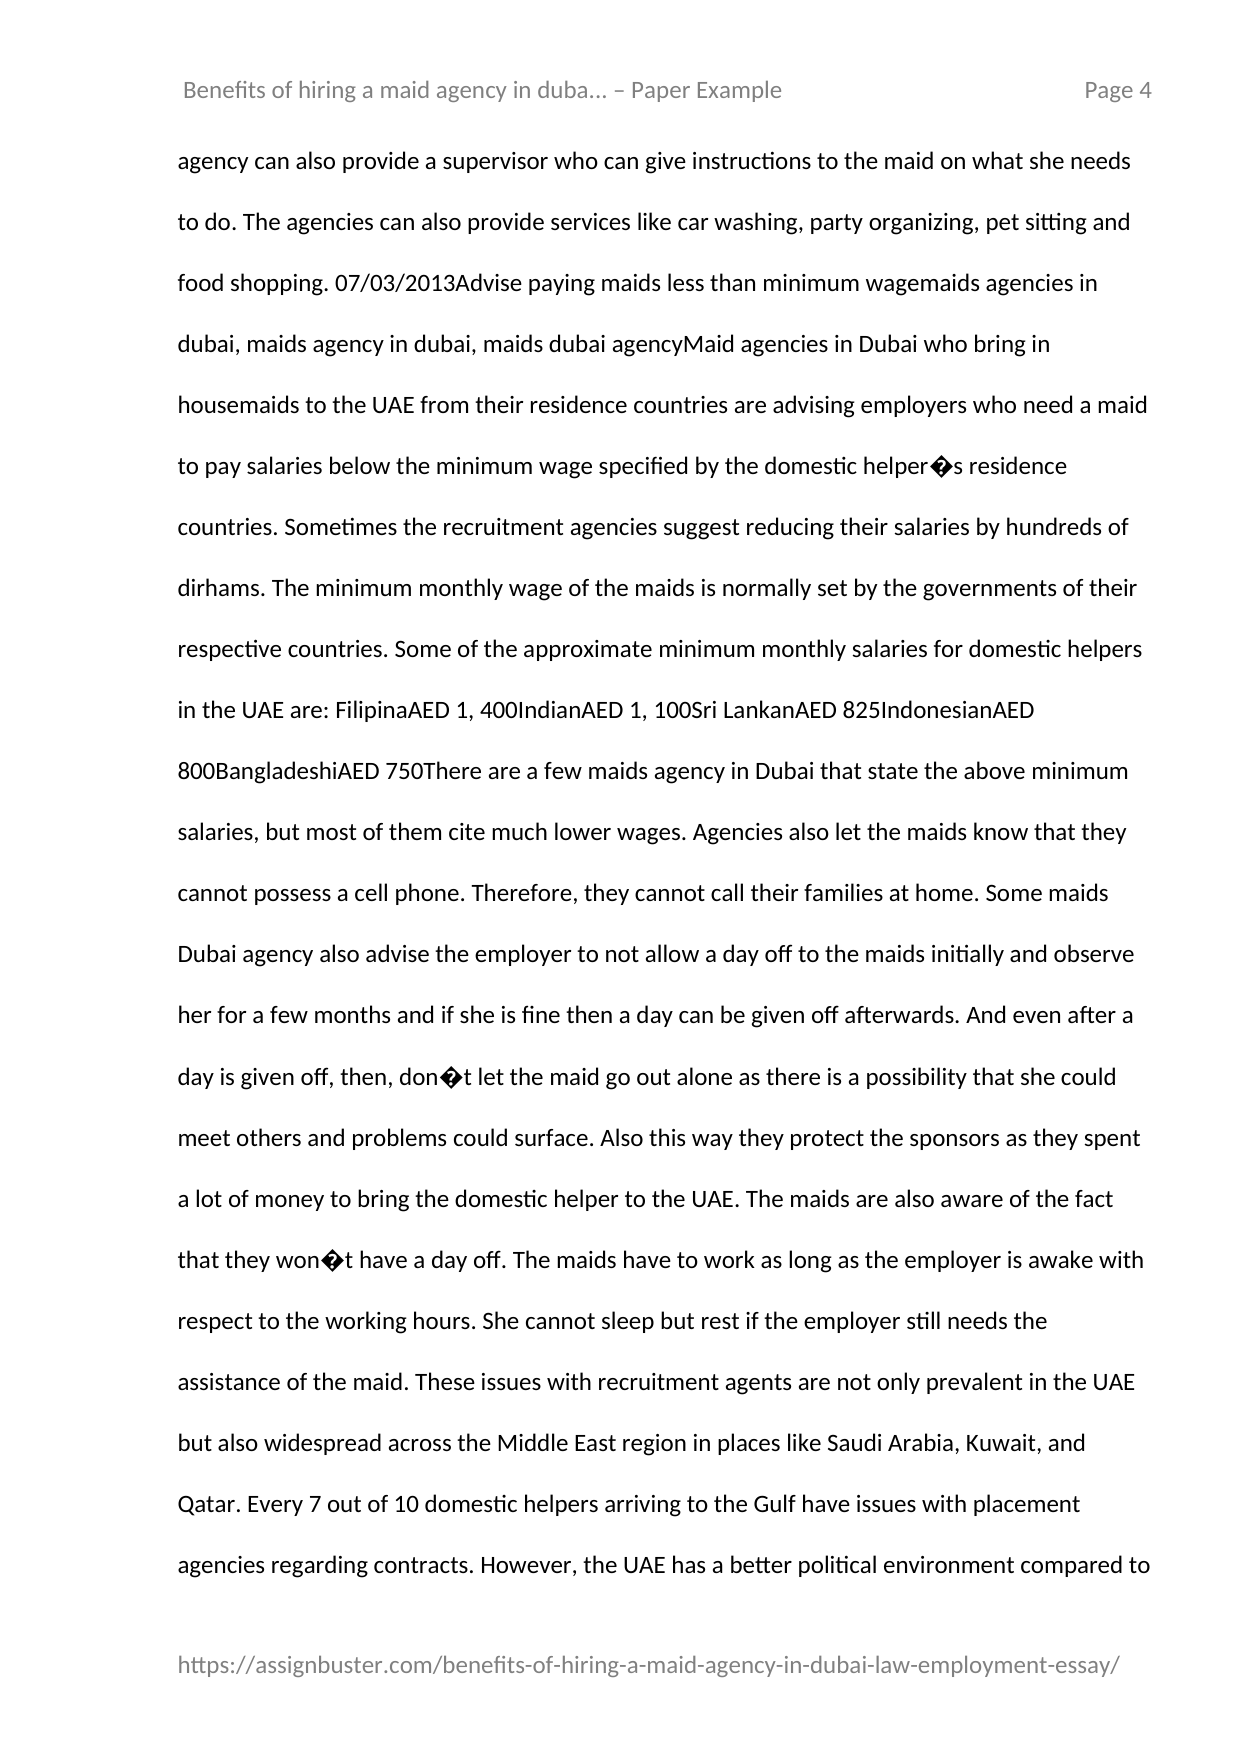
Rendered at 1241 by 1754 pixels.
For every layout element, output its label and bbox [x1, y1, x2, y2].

text [177, 145, 1152, 1579]
